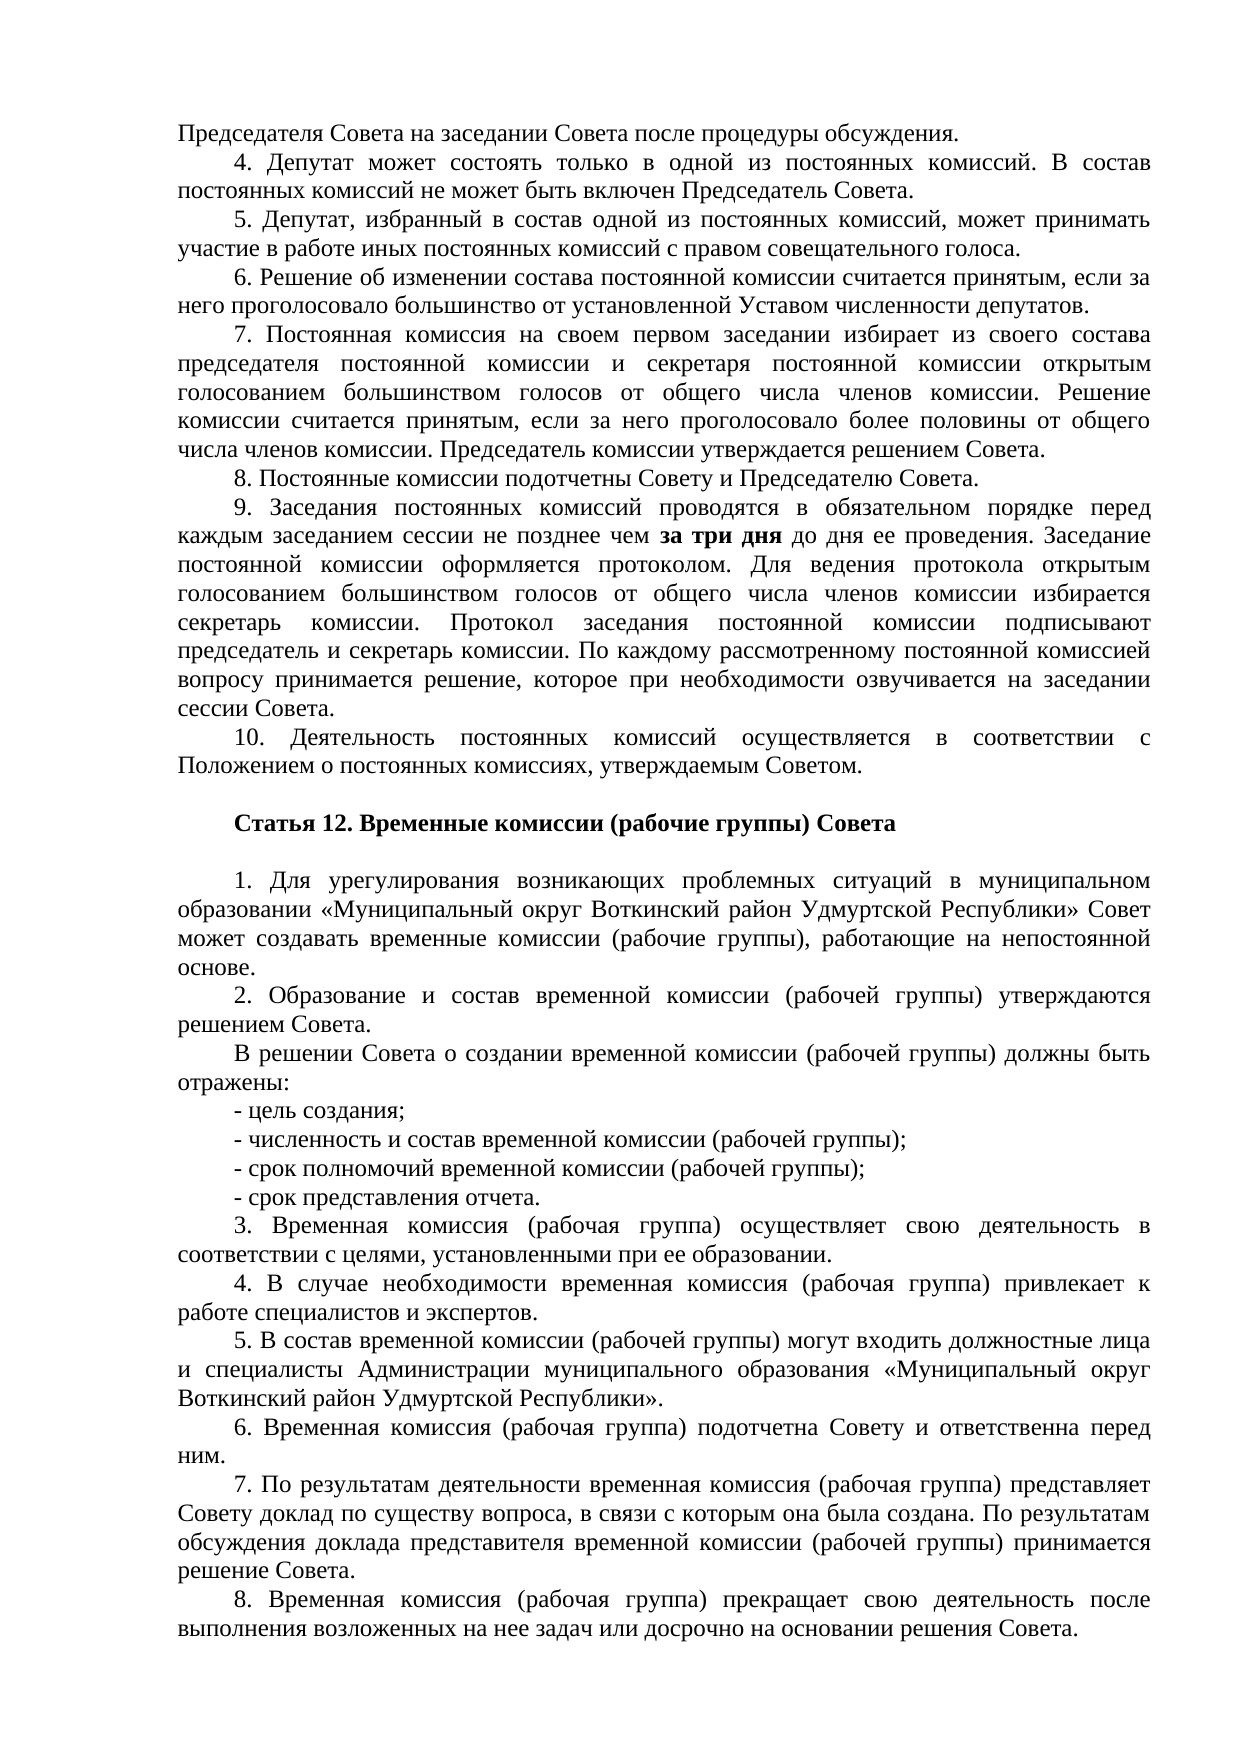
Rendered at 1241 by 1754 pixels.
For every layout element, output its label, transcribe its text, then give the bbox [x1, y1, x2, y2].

text 3. Временная комиссия (рабочая группа) осуществляет свою деятельность в соответствии с целями, установленными при ее образовании. [177, 1211, 1152, 1268]
text - срок полномочий временной комиссии (рабочей группы); [177, 1153, 1152, 1182]
text 9. Заседания постоянных комиссий проводятся в обязательном порядке перед каждым заседанием сессии не позднее чем за три дня до дня ее проведения. Заседание постоянной комиссии оформляется протоколом. Для ведения протокола открытым голосованием большинством голосов от общего числа членов комиссии избирается секретарь комиссии. Протокол заседания постоянной комиссии подписывают председатель и секретарь комиссии. По каждому рассмотренному постоянной комиссией вопросу принимается решение, которое при необходимости озвучивается на заседании сессии Совета. [177, 492, 1152, 722]
title Статья 12. Временные комиссии (рабочие группы) Совета [177, 808, 1152, 837]
text В решении Совета о создании временной комиссии (рабочей группы) должны быть отражены: [177, 1038, 1152, 1096]
text 8. Постоянные комиссии подотчетны Совету и Председателю Совета. [177, 463, 1152, 492]
text 6. Временная комиссия (рабочая группа) подотчетна Совету и ответственна перед ним. [177, 1412, 1152, 1469]
text 7. По результатам деятельности временная комиссия (рабочая группа) представляет Совету доклад по существу вопроса, в связи с которым она была создана. По результатам обсуждения доклада представителя временной комиссии (рабочей группы) принимается решение Совета. [177, 1469, 1152, 1584]
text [177, 118, 1152, 147]
text 4. Депутат может состоять только в одной из постоянных комиссий. В состав постоянных комиссий не может быть включен Председатель Совета. [177, 147, 1152, 204]
text 6. Решение об изменении состава постоянной комиссии считается принятым, если за него проголосовало большинство от установленной Уставом численности депутатов. [177, 262, 1152, 319]
text 2. Образование и состав временной комиссии (рабочей группы) утверждаются решением Совета. [177, 981, 1152, 1038]
text - срок представления отчета. [177, 1182, 1152, 1211]
text - цель создания; [177, 1096, 1152, 1124]
text 4. В случае необходимости временная комиссия (рабочая группа) привлекает к работе специалистов и экспертов. [177, 1268, 1152, 1326]
text 10. Деятельность постоянных комиссий осуществляется в соответствии с Положением о постоянных комиссиях, утверждаемым Советом. [177, 722, 1152, 779]
text 5. Депутат, избранный в состав одной из постоянных комиссий, может принимать участие в работе иных постоянных комиссий с правом совещательного голоса. [177, 204, 1152, 262]
text - численность и состав временной комиссии (рабочей группы); [177, 1124, 1152, 1153]
text 8. Временная комиссия (рабочая группа) прекращает свою деятельность после выполнения возложенных на нее задач или досрочно на основании решения Совета. [177, 1584, 1152, 1642]
text 7. Постоянная комиссия на своем первом заседании избирает из своего состава председателя постоянной комиссии и секретаря постоянной комиссии открытым голосованием большинством голосов от общего числа членов комиссии. Решение комиссии считается принятым, если за него проголосовало более половины от общего числа членов комиссии. Председатель комиссии утверждается решением Совета. [177, 319, 1152, 463]
text 1. Для урегулирования возникающих проблемных ситуаций в муниципальном образовании «Муниципальный округ Воткинский район Удмуртской Республики» Совет может создавать временные комиссии (рабочие группы), работающие на непостоянной основе. [177, 866, 1152, 981]
text 5. В состав временной комиссии (рабочей группы) могут входить должностные лица и специалисты Администрации муниципального образования «Муниципальный округ Воткинский район Удмуртской Республики». [177, 1326, 1152, 1412]
